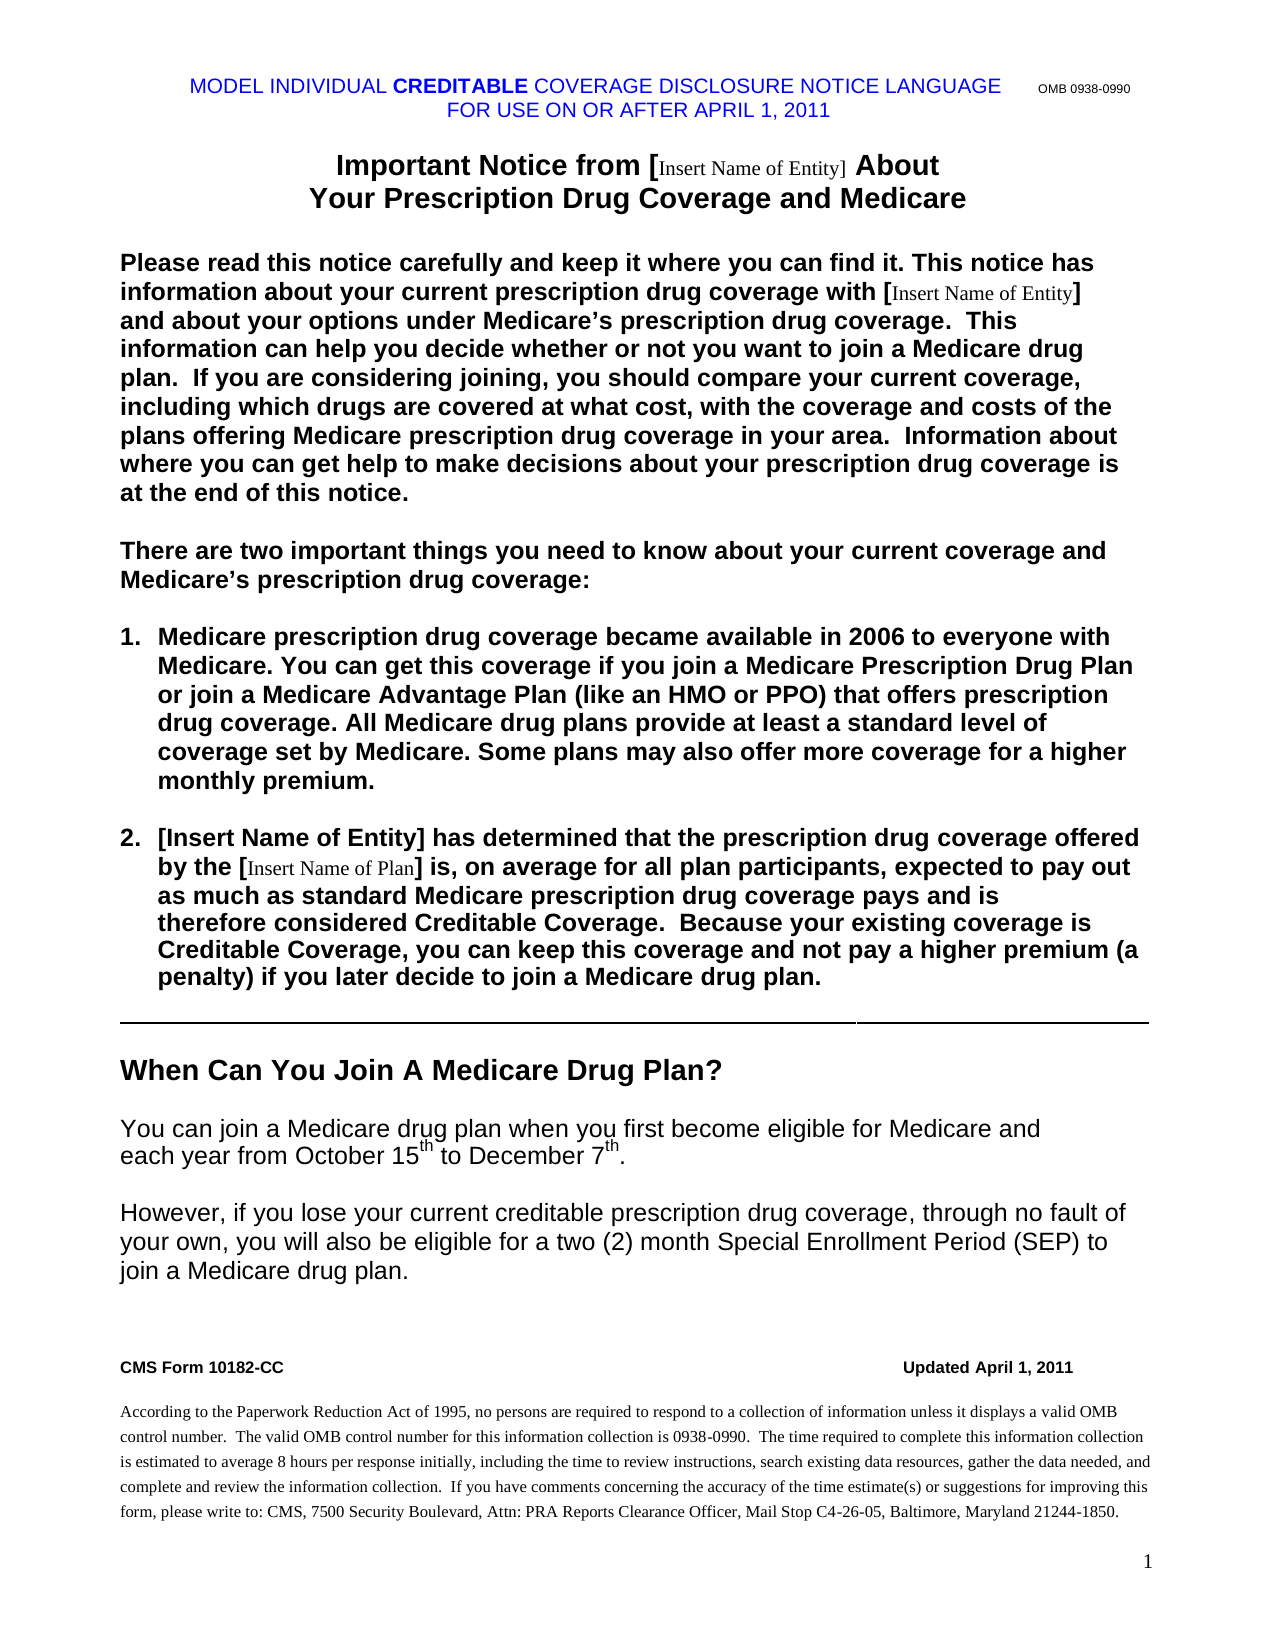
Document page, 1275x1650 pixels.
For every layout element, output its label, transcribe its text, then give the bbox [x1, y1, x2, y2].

text You can join a Medicare drug plan when you first become eligible for Medicare and each year from October 15th to December 7th. [120, 1116, 1102, 1170]
text Medicare’s prescription drug coverage: [120, 564, 1167, 593]
text When Can You Join A Medicare Drug Plan? [120, 1053, 1167, 1087]
text 1. Medicare prescription drug coverage became available in 2006 to everyone with Medicare. You can get this coverage if you join a Medicare Prescription Drug Plan or join a Medicare Advantage Plan (like an HMO or PPO) that offers prescription drug coverage. All Medicare drug plans provide at least a standard level of coverage set by Medicare. Some plans may also offer more coverage for a higher monthly premium. [120, 622, 1133, 794]
text There are two important things you need to know about your current coverage and [120, 536, 1167, 564]
text Your Prescription Drug Coverage and Medicare [305, 181, 970, 214]
text 2. [] has determined that the prescription drug coverage offered by the [] is, on average for all plan participants, expected to pay out as much as standard Medicare prescription drug coverage pays and is [120, 823, 1151, 909]
text Please read this notice carefully and keep it where you can find it. This notice has information about your current prescription drug coverage with [] and about your options under Medicare’s prescription drug coverage. This information can help you decide whether or not you want to join a Medicare drug plan. If you are considering joining, you should compare your current coverage, including which drugs are covered at what cost, with the coverage and costs of the plans offering Medicare prescription drug coverage in your area. Information about where you can get help to make decisions about your prescription drug coverage is at the end of this notice. [120, 248, 1119, 507]
text However, if you lose your current creditable prescription drug coverage, through no fault of your own, you will also be eligible for a two (2) month Special Enrollment Period (SEP) to join a Medicare drug plan. [120, 1198, 1153, 1285]
text therefore considered Creditable Coverage. Because your existing coverage is Creditable Coverage, you can keep this coverage and not pay a higher premium (a penalty) if you later decide to join a Medicare drug plan. [157, 910, 1138, 991]
text Important Notice from [ About [275, 147, 1000, 181]
